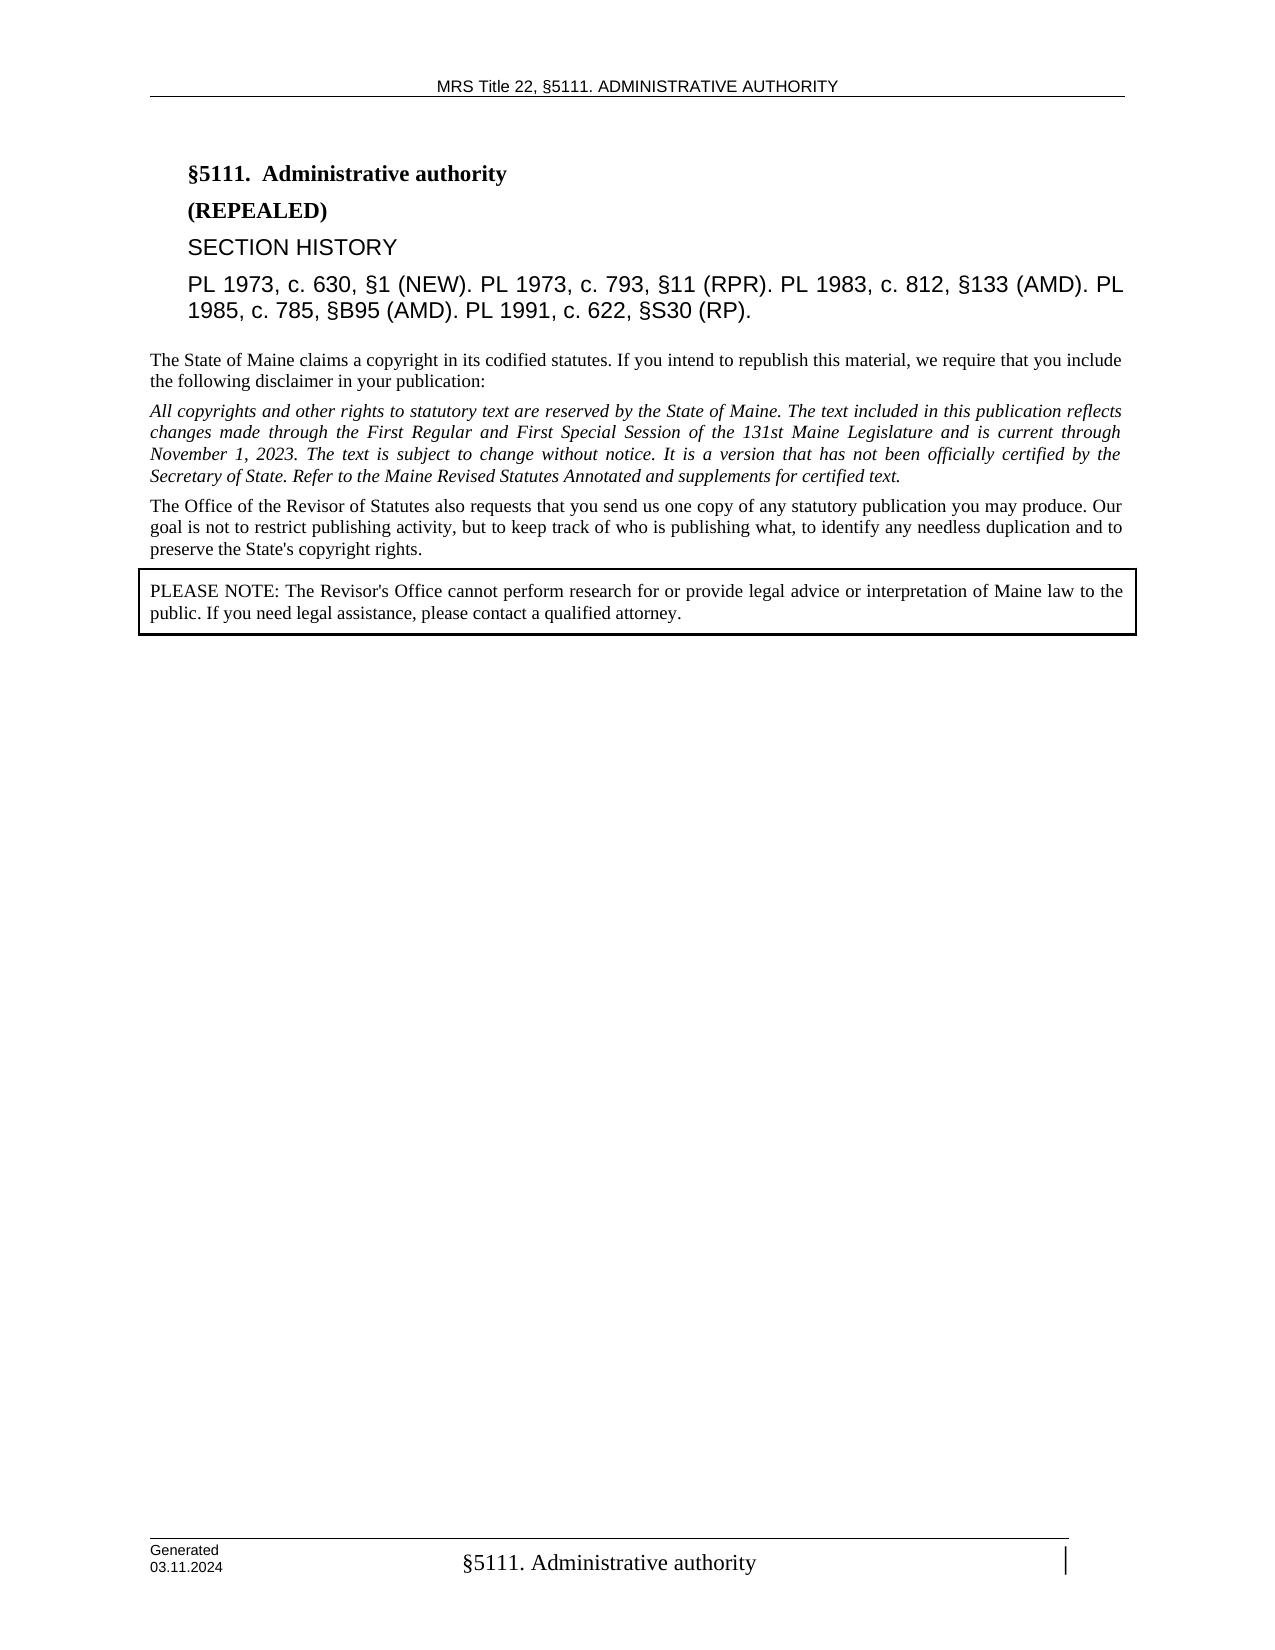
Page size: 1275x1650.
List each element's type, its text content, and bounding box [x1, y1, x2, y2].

text The State of Maine claims a copyright in its codified statutes. If you intend to republish this material, we require that you include the following disclaimer in your publication: [150, 348, 1125, 392]
text SECTION HISTORY [187, 234, 1125, 260]
text All copyrights and other rights to statutory text are reserved by the State of Maine. The text included in this publication reflects changes made through the First Regular and First Special Session of the 131st Maine Legislature and is current through November 1, 2023 . The text is subject to change without notice. It is a version that has not been officially certified by the Secretary of State. Refer to the Maine Revised Statutes Annotated and supplements for certified text. [150, 400, 1125, 486]
text (REPEALED) [187, 197, 1125, 223]
text PLEASE NOTE: The Revisor's Office cannot perform research for or provide legal advice or interpretation of Maine law to the public. If you need legal assistance, please contact a qualified attorney. [140, 570, 1135, 633]
text The Office of the Revisor of Statutes also requests that you send us one copy of any statutory publication you may produce. Our goal is not to restrict publishing activity, but to keep track of who is publishing what, to identify any needless duplication and to preserve the State's copyright rights. [150, 494, 1125, 559]
text §5111. Administrative authority [187, 160, 1125, 187]
text PL 1973, c. 630, §1 (NEW). PL 1973, c. 793, §11 (RPR). PL 1983, c. 812, §133 (AMD). PL 1985, c. 785, §B95 (AMD). PL 1991, c. 622, §S30 (RP). [187, 271, 1125, 323]
